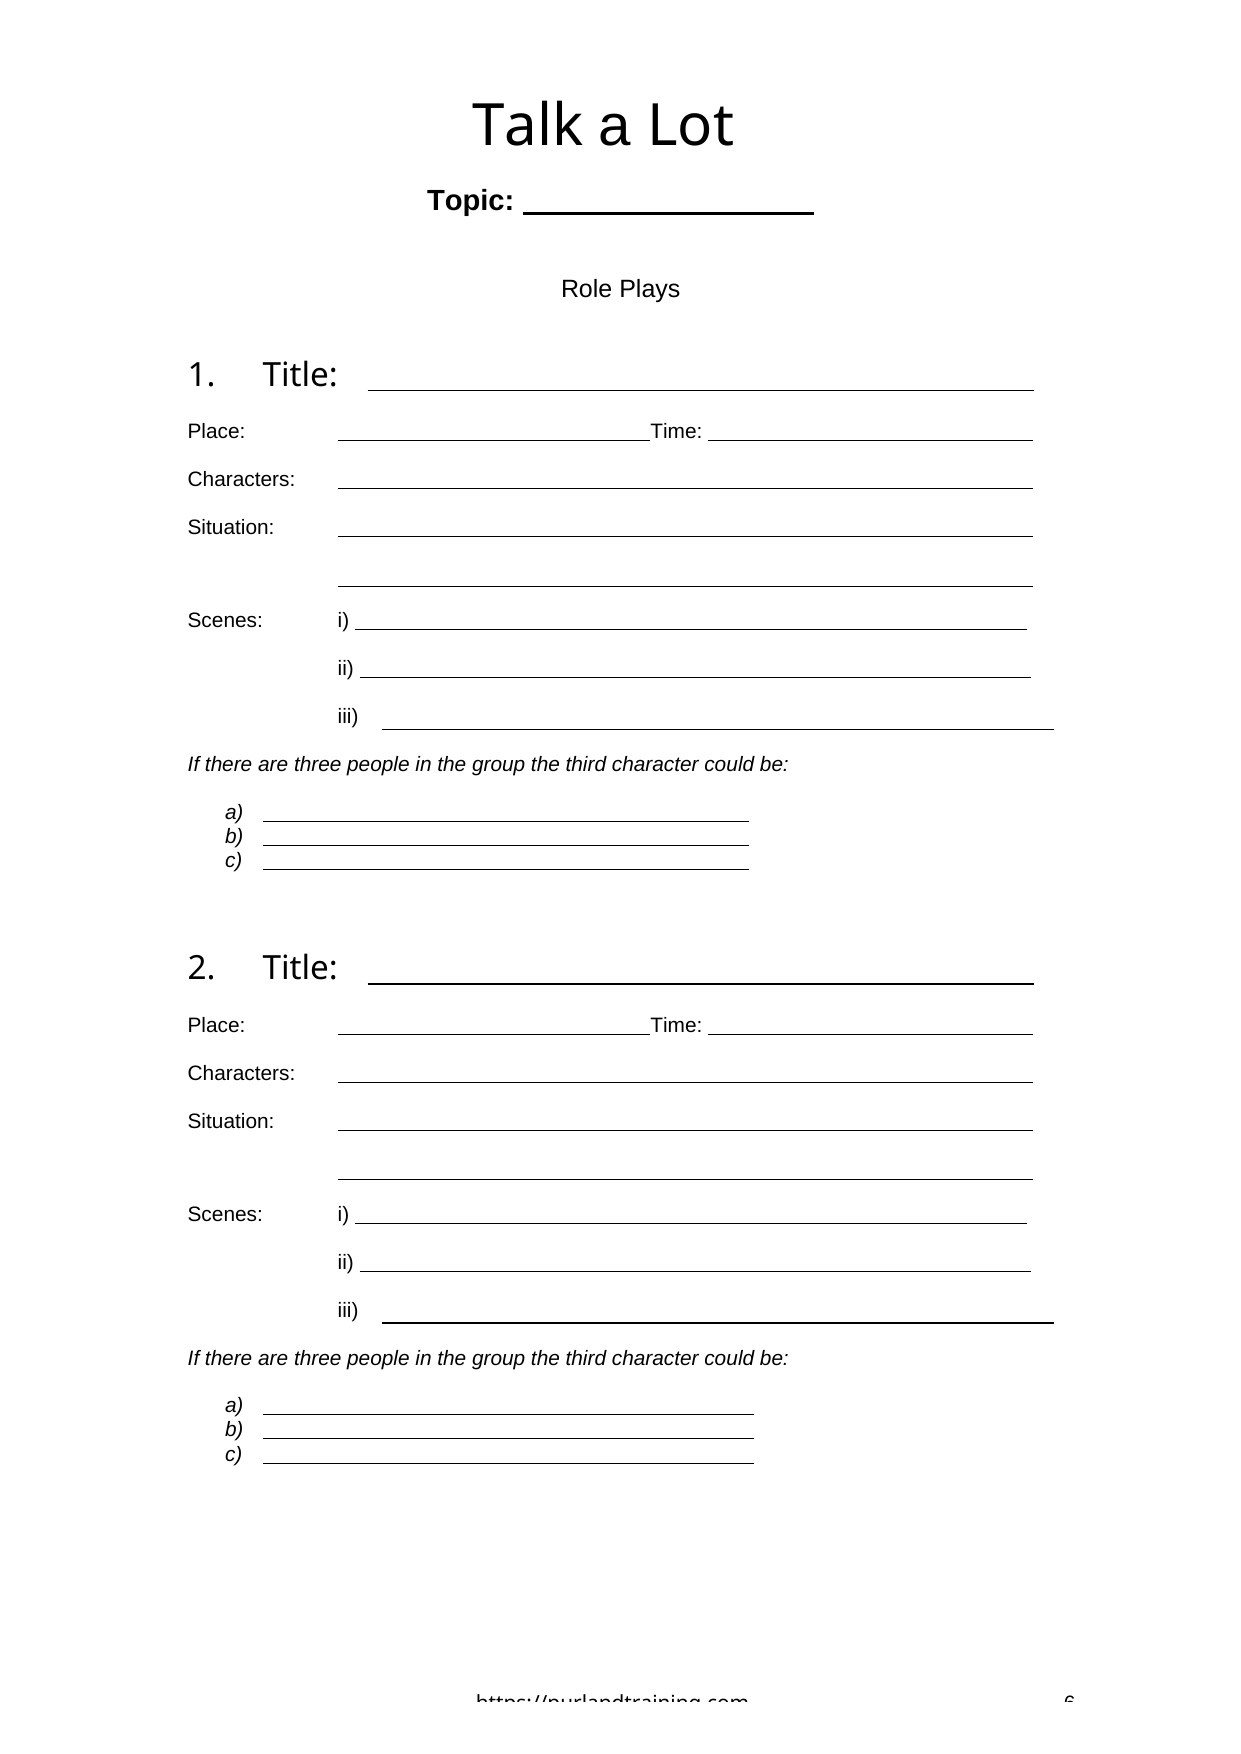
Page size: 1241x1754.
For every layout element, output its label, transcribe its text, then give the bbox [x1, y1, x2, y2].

text iii) [337, 1297, 1138, 1321]
text Place: Time: [187, 419, 1138, 443]
text If there are three people in the group the third character could be: [187, 752, 1138, 776]
text Characters: [187, 467, 1138, 491]
text Topic: [117, 183, 1124, 216]
subtitle Title: [187, 944, 1138, 989]
text Situation: [187, 515, 1138, 539]
text Role Plays [428, 273, 813, 302]
text If there are three people in the group the third character could be: [187, 1346, 1138, 1369]
text Place: Time: [187, 1013, 1138, 1037]
list Title: [187, 351, 1138, 396]
text Situation: [187, 1109, 1138, 1133]
text Characters: [187, 1061, 1138, 1085]
text ii) [337, 1249, 1138, 1273]
text Scenes: i) [187, 1202, 1138, 1226]
text Scenes: i) [187, 608, 1138, 632]
text iii) [337, 704, 1138, 728]
text ii) [337, 656, 1138, 680]
